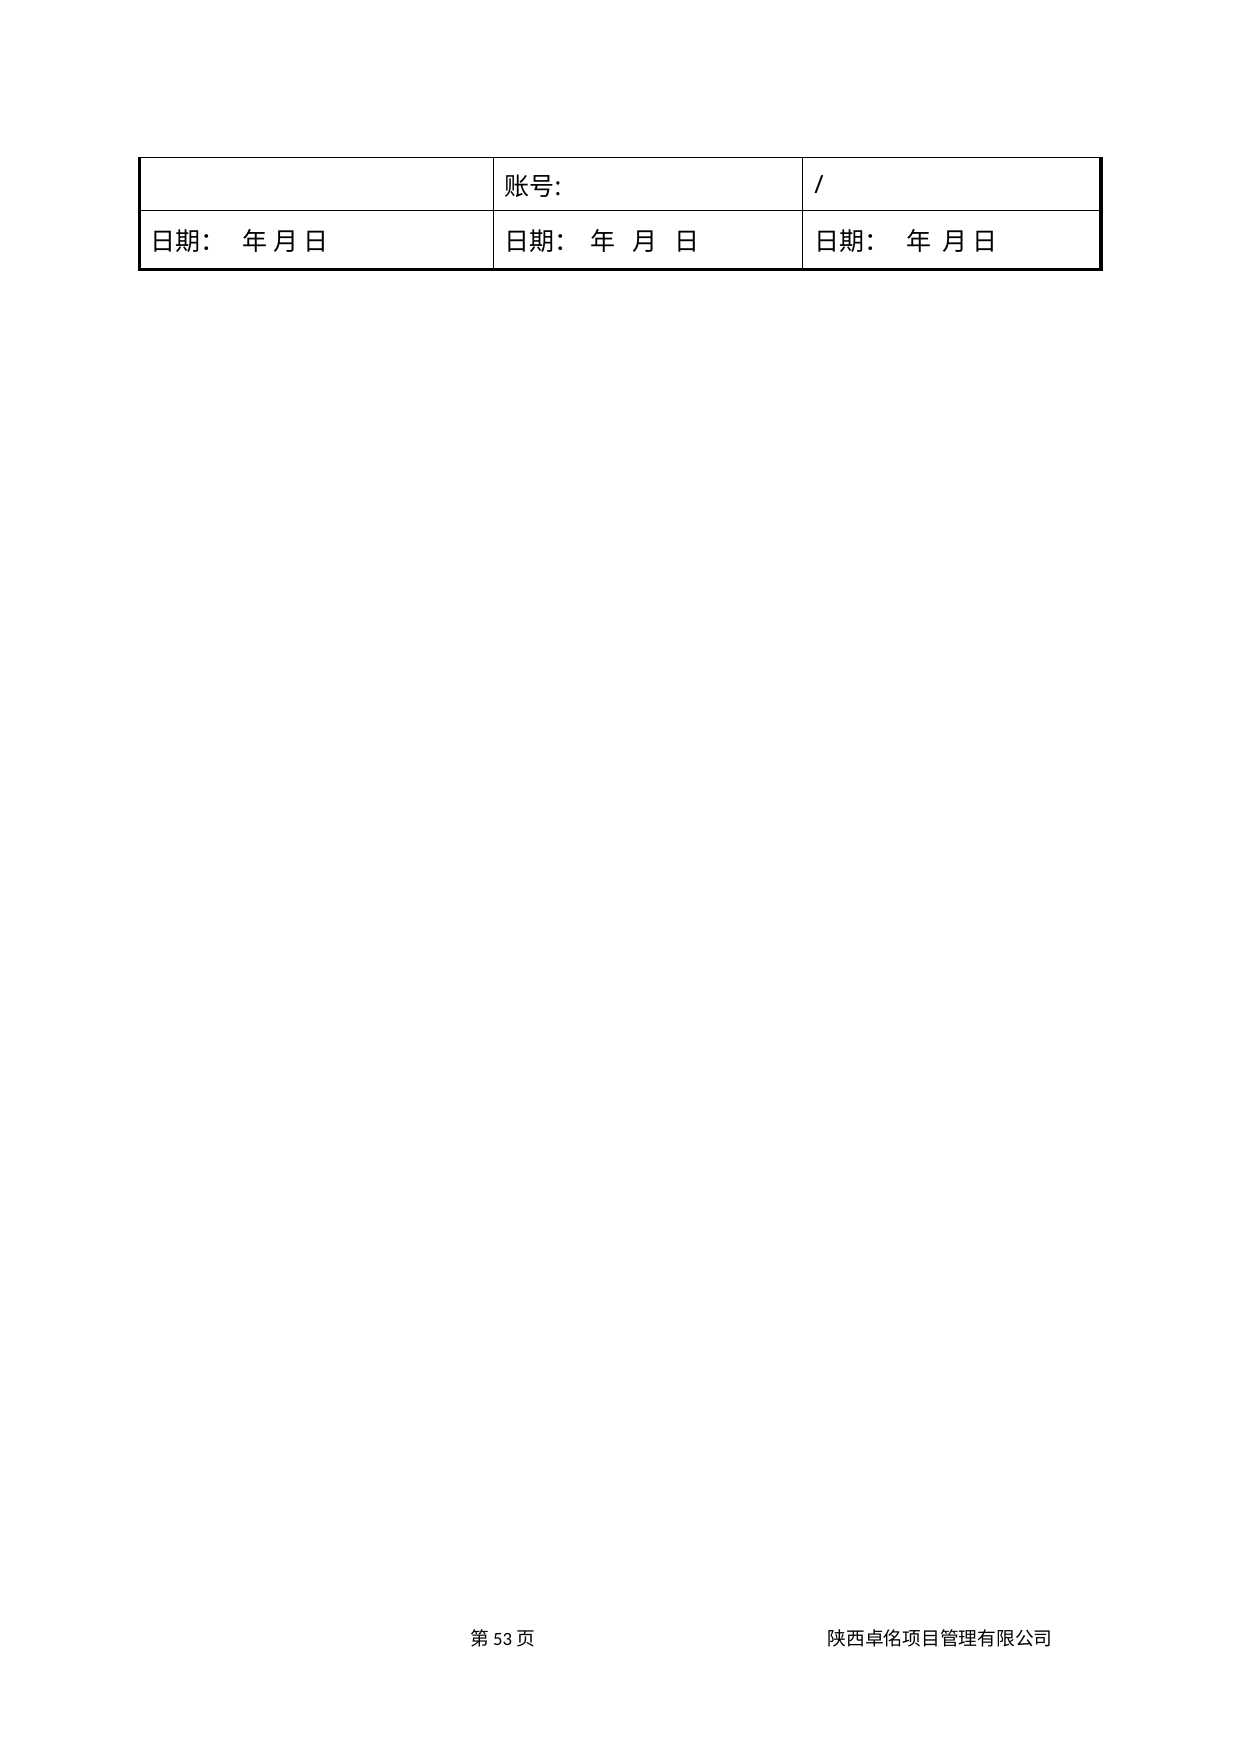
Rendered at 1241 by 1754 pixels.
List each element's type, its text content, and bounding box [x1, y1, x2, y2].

table_cell 日期： 年 月 日 [141, 211, 493, 268]
table_cell 日期： 年 月 日 [494, 211, 802, 268]
table_cell / [803, 158, 1099, 210]
table_cell 日期： 年 月 日 [803, 211, 1099, 268]
table_cell 账号: [494, 158, 802, 210]
table_cell [141, 158, 493, 210]
